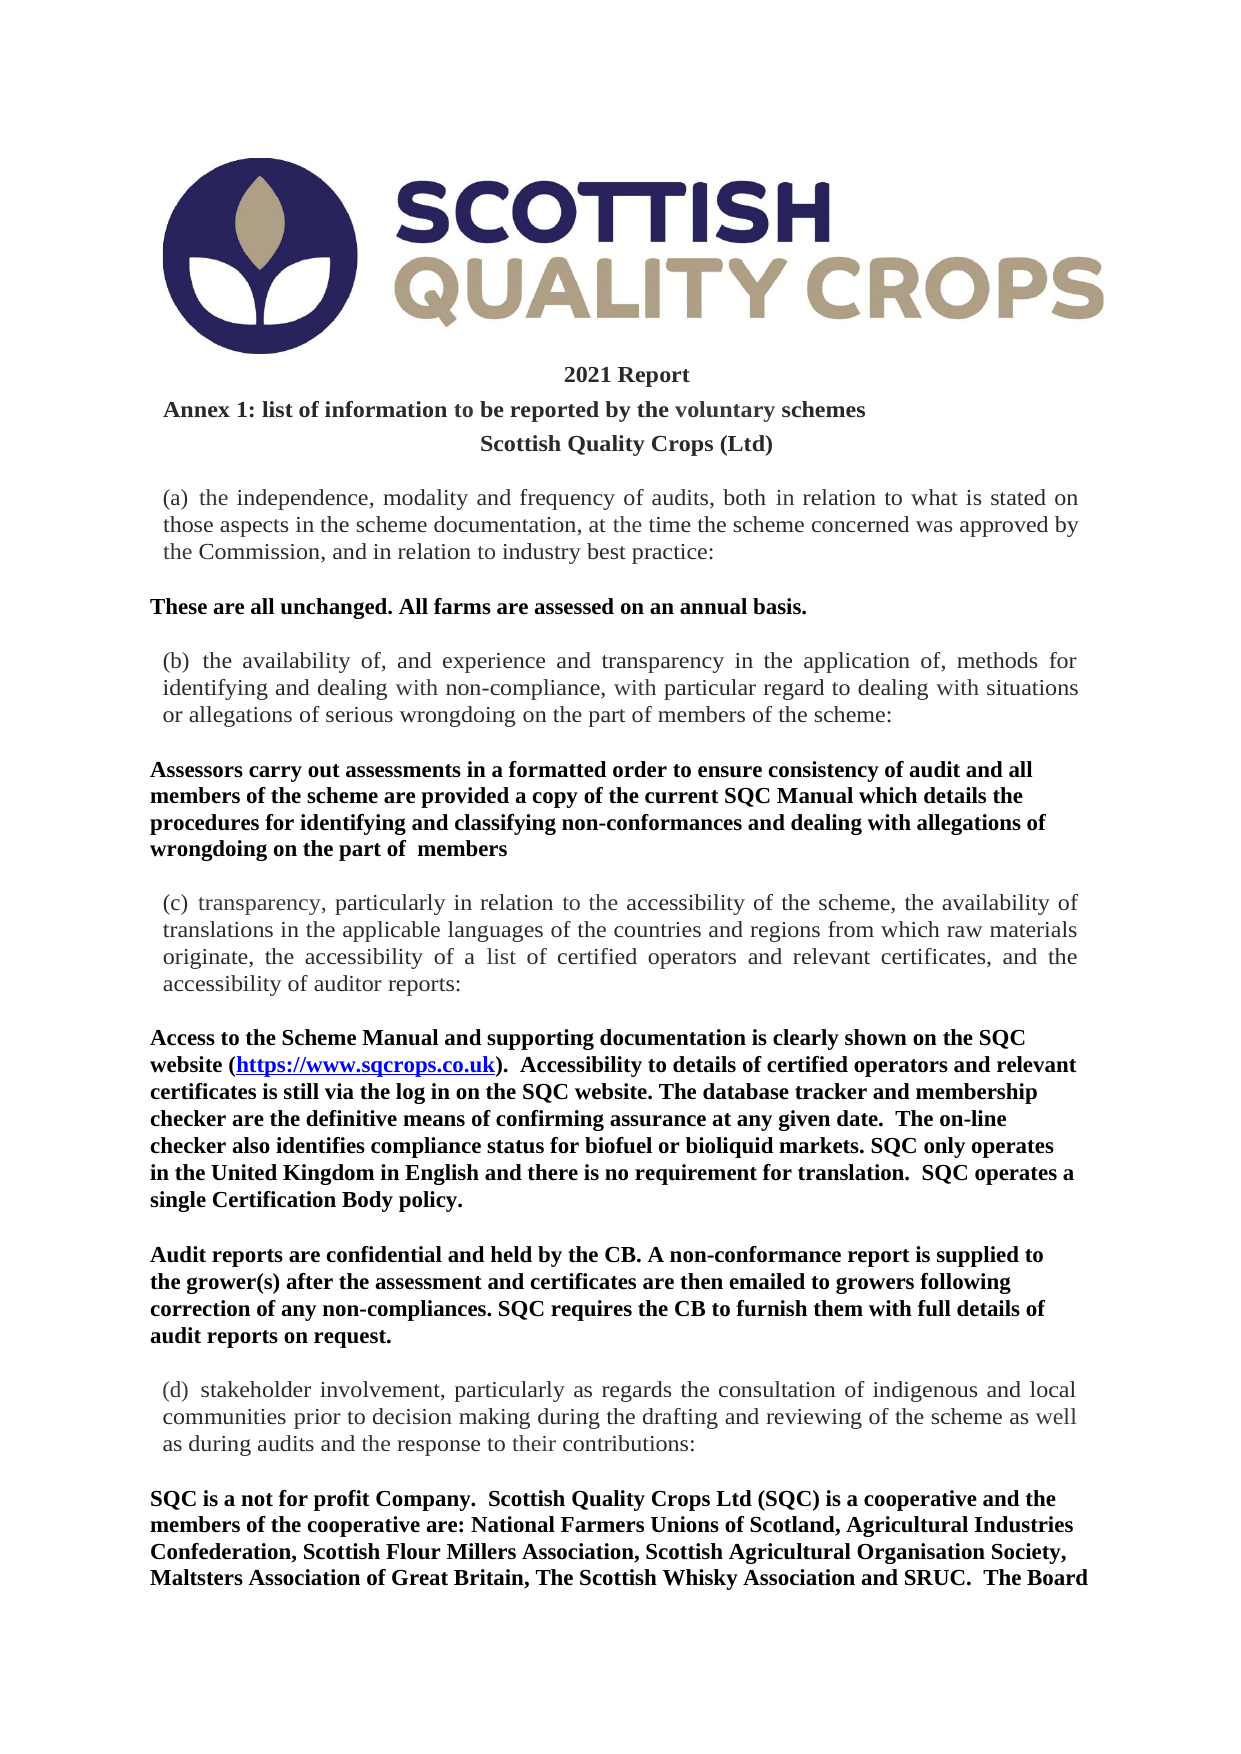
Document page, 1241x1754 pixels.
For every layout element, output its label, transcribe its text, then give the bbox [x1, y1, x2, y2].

picture [162, 158, 1104, 354]
subtitle 2021 Report [163, 361, 1090, 388]
subtitle Annex 1: list of information to be reported by the voluntary schemes [163, 396, 1090, 422]
text Audit reports are confidential and held by the CB. A non-conformance report is supplied to the grower(s) after the assessment and certificates are then emailed to growers following correction of any non-compliances. SQC requires the CB to furnish them with full details of audit reports on request. [150, 1241, 1079, 1348]
list the independence, modality and frequency of audits, both in relation to what is stated on those aspects in the scheme documentation, at the time the scheme concerned was approved by the Commission, and in relation to industry best practice: [163, 484, 1079, 564]
text Access to the Scheme Manual and supporting documentation is clearly shown on the SQC website (https://www.sqcrops.co.uk). Accessibility to details of certified operators and relevant certificates is still via the log in on the SQC website. The database tracker and membership checker are the definitive means of confirming assurance at any given date. The on-line checker also identifies compliance status for biofuel or bioliquid markets. SQC only operates in the United Kingdom in English and there is no requirement for translation. SQC operates a single Certification Body policy. [150, 1024, 1079, 1213]
list the availability of, and experience and transparency in the application of, methods for identifying and dealing with non-compliance, with particular regard to dealing with situations or allegations of serious wrongdoing on the part of members of the scheme: [162, 647, 1078, 727]
list transparency, particularly in relation to the accessibility of the scheme, the availability of translations in the applicable languages of the countries and regions from which raw materials originate, the accessibility of a list of certified operators and relevant certificates, and the accessibility of auditor reports: [163, 888, 1079, 996]
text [150, 1485, 1090, 1591]
list stakeholder involvement, particularly as regards the consultation of indigenous and local communities prior to decision making during the drafting and reviewing of the scheme as well as during audits and the response to their contributions: [162, 1376, 1078, 1457]
subtitle Scottish Quality Crops (Ltd) [163, 430, 1090, 456]
text These are all unchanged. All farms are assessed on an annual basis. [150, 593, 1090, 619]
text Assessors carry out assessments in a formatted order to ensure consistency of audit and all members of the scheme are provided a copy of the current SQC Manual which details the procedures for identifying and classifying non-conformances and dealing with allegations of wrongdoing on the part of members [150, 756, 1090, 861]
